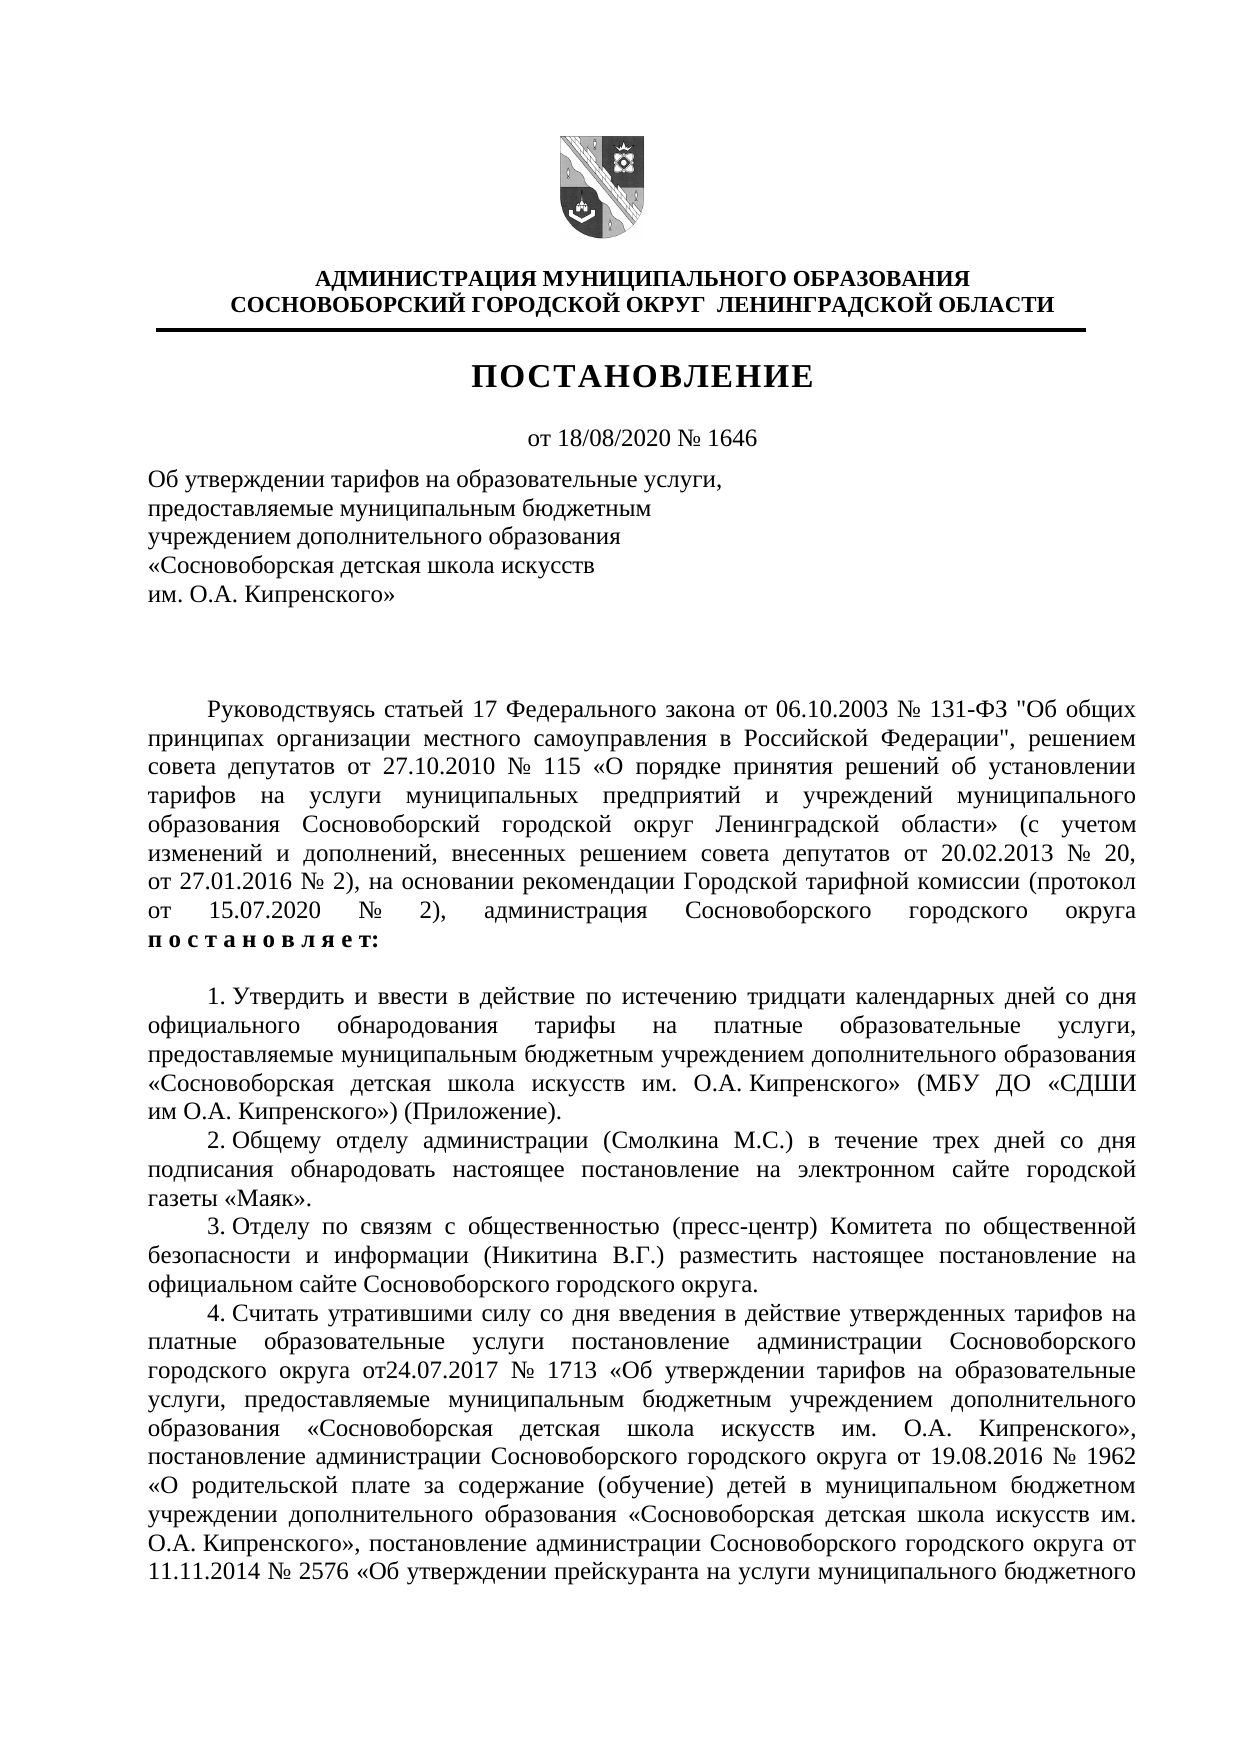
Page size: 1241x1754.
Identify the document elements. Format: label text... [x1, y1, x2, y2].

text предоставляемые муниципальным бюджетным [148, 493, 1137, 521]
text администрация МУНИЦИПАЛЬНОГО ОБРАЗОВАНИЯ СОСНОВОБОРСКИЙ ГОРОДСКОЙ ОКРУГ ЛЕНИНГРАДСКОЙ ОБЛАСТИ [148, 265, 1137, 318]
subtitle постановление [148, 356, 1137, 394]
text 3. Отделу по связям с общественностью (пресс-центр) Комитета по общественной безопасности и информации (Никитина В.Г.) разместить настоящее постановление на официальном сайте Сосновоборского городского округа. [148, 1211, 1137, 1298]
text от 18/08/2020 № 1646 [148, 423, 1137, 452]
text учреждением дополнительного образования [148, 521, 1137, 550]
text 1. Утвердить и ввести в действие по истечению тридцати календарных дней со дня официального обнародования тарифы на платные образовательные услуги, предоставляемые муниципальным бюджетным учреждением дополнительного образования «Сосновоборская детская школа искусств им. О.А. Кипренского» (МБУ ДО «СДШИ им О.А. Кипренского») (Приложение). [148, 981, 1137, 1125]
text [148, 1298, 1137, 1585]
text Руководствуясь статьей 17 Федерального закона от 06.10.2003 № 131-ФЗ "Об общих принципах организации местного самоуправления в Российской Федерации", решением совета депутатов от 27.10.2010 № 115 «О порядке принятия решений об установлении тарифов на услуги муниципальных предприятий и учреждений муниципального образования Сосновоборский городской округ Ленинградской области» (с учетом изменений и дополнений, внесенных решением совета депутатов от 20.02.2013 № 20, от 27.01.2016 № 2), на основании рекомендации Городской тарифной комиссии (протокол от 15.07.2020 № 2), администрация Сосновоборского городского округа п о с т а н о в л я е т: [148, 694, 1137, 953]
text «Сосновоборская детская школа искусств [148, 550, 1137, 579]
text им. О.А. Кипренского» [148, 579, 1137, 608]
picture [560, 134, 645, 241]
text 2. Общему отделу администрации (Смолкина М.С.) в течение трех дней со дня подписания обнародовать настоящее постановление на электронном сайте городской газеты «Маяк». [148, 1125, 1137, 1211]
text Об утверждении тарифов на образовательные услуги, [148, 464, 1137, 493]
